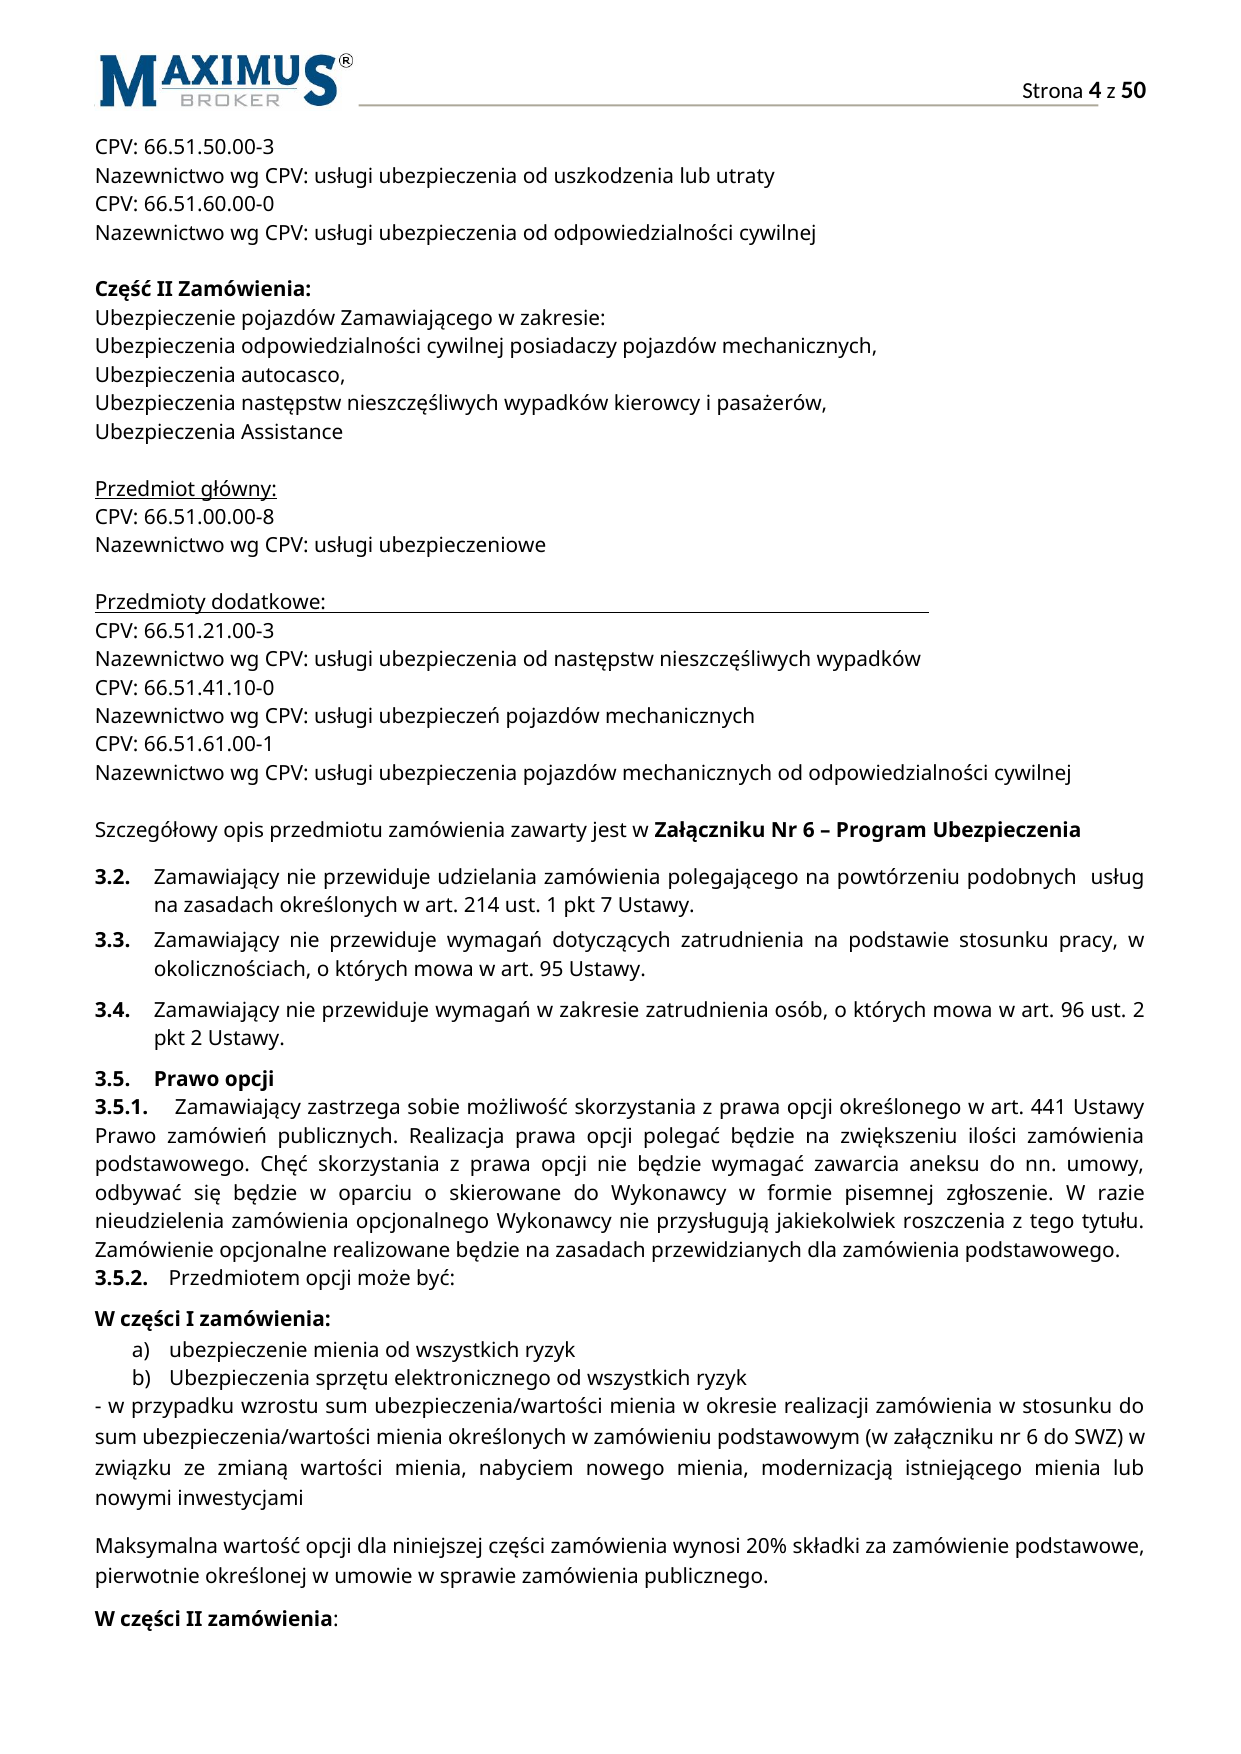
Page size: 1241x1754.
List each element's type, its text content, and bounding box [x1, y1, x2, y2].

text CPV: 66.51.50.00-3 [94, 132, 1146, 161]
text Ubezpieczenia odpowiedzialności cywilnej posiadaczy pojazdów mechanicznych, [94, 331, 1146, 360]
text Ubezpieczenie pojazdów Zamawiającego w zakresie: [94, 303, 1146, 331]
text CPV: 66.51.41.10-0 [94, 673, 1146, 701]
list ubezpieczenie mienia od wszystkich ryzyk [132, 1335, 1146, 1363]
text CPV: 66.51.61.00-1 [94, 729, 1146, 758]
text Przedmiot główny: [94, 474, 1146, 502]
list Przedmiotem opcji może być: [94, 1263, 1146, 1292]
text Część II Zamówienia: [94, 274, 1146, 303]
text Ubezpieczenia autocasco, [94, 360, 1146, 388]
list Zamawiający nie przewiduje udzielania zamówienia polegającego na powtórzeniu podobnych usług na zasadach określonych w art. 214 ust. 1 pkt 7 Ustawy. [94, 862, 1146, 919]
text Szczegółowy opis przedmiotu zamówienia zawarty jest w Załączniku Nr 6 – Program Ubezpieczenia [94, 815, 1146, 843]
text Ubezpieczenia następstw nieszczęśliwych wypadków kierowcy i pasażerów, [94, 388, 1146, 417]
text CPV: 66.51.21.00-3 [94, 616, 1146, 644]
text Przedmioty dodatkowe: [94, 587, 1146, 616]
text CPV: 66.51.00.00-8 [94, 502, 1146, 531]
text Nazewnictwo wg CPV: usługi ubezpieczeń pojazdów mechanicznych [94, 701, 1146, 729]
text Ubezpieczenia Assistance [94, 417, 1146, 445]
list Zamawiający nie przewiduje wymagań dotyczących zatrudnienia na podstawie stosunku pracy, w okolicznościach, o których mowa w art. 95 Ustawy. [94, 925, 1146, 982]
list Prawo opcji [94, 1064, 1146, 1092]
text Nazewnictwo wg CPV: usługi ubezpieczenia od uszkodzenia lub utraty [94, 161, 1146, 189]
text Nazewnictwo wg CPV: usługi ubezpieczenia od następstw nieszczęśliwych wypadków [94, 644, 1146, 673]
picture [94, 50, 359, 111]
text W części II zamówienia: [94, 1604, 1146, 1633]
text Maksymalna wartość opcji dla niniejszej części zamówienia wynosi 20% składki za zamówienie podstawowe, pierwotnie określonej w umowie w sprawie zamówienia publicznego. [94, 1531, 1146, 1590]
list Zamawiający nie przewiduje wymagań w zakresie zatrudnienia osób, o których mowa w art. 96 ust. 2 pkt 2 Ustawy. [94, 995, 1146, 1052]
text W części I zamówienia: [94, 1304, 1146, 1332]
text Nazewnictwo wg CPV: usługi ubezpieczenia pojazdów mechanicznych od odpowiedzialności cywilnej [94, 758, 1146, 786]
text Nazewnictwo wg CPV: usługi ubezpieczeniowe [94, 531, 1146, 559]
text Nazewnictwo wg CPV: usługi ubezpieczenia od odpowiedzialności cywilnej [94, 218, 1146, 246]
text - w przypadku wzrostu sum ubezpieczenia/wartości mienia w okresie realizacji zamówienia w stosunku do sum ubezpieczenia/wartości mienia określonych w zamówieniu podstawowym (w załączniku nr 6 do SWZ) w związku ze zmianą wartości mienia, nabyciem nowego mienia, modernizacją istniejącego mienia lub nowymi inwestycjami [94, 1392, 1146, 1512]
list Ubezpieczenia sprzętu elektronicznego od wszystkich ryzyk [132, 1363, 1146, 1392]
text CPV: 66.51.60.00-0 [94, 189, 1146, 218]
list Zamawiający zastrzega sobie możliwość skorzystania z prawa opcji określonego w art. 441 Ustawy Prawo zamówień publicznych. Realizacja prawa opcji polegać będzie na zwiększeniu ilości zamówienia podstawowego. Chęć skorzystania z prawa opcji nie będzie wymagać zawarcia aneksu do nn. umowy, odbywać się będzie w oparciu o skierowane do Wykonawcy w formie pisemnej zgłoszenie. W razie nieudzielenia zamówienia opcjonalnego Wykonawcy nie przysługują jakiekolwiek roszczenia z tego tytułu. Zamówienie opcjonalne realizowane będzie na zasadach przewidzianych dla zamówienia podstawowego. [94, 1092, 1146, 1263]
